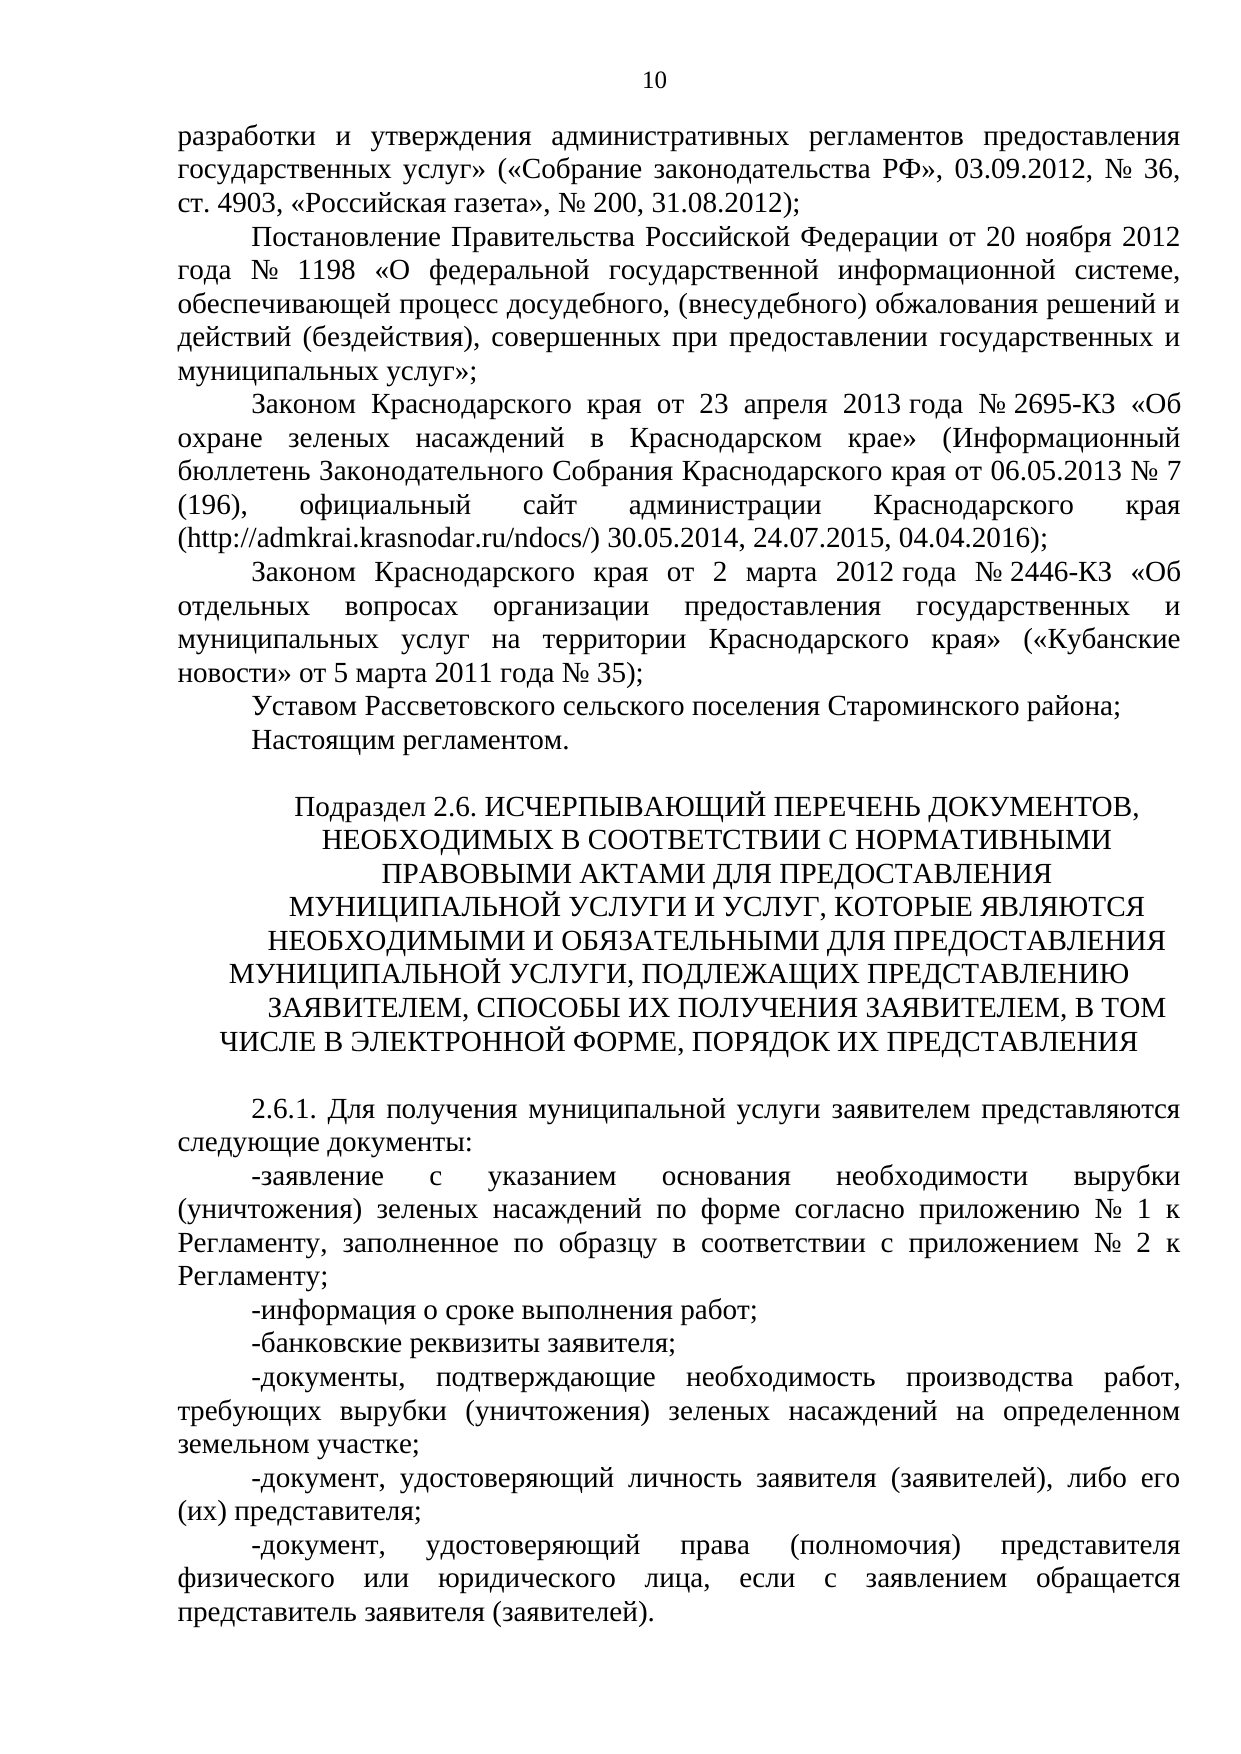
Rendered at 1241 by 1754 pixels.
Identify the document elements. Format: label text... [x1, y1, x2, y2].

text -банковские реквизиты заявителя; [177, 1326, 1181, 1359]
text НЕОБХОДИМЫМИ И ОБЯЗАТЕЛЬНЫМИ ДЛЯ ПРЕДОСТАВЛЕНИЯ МУНИЦИПАЛЬНОЙ УСЛУГИ, ПОДЛЕЖАЩИХ ПРЕДСТАВЛЕНИЮ [177, 923, 1181, 990]
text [177, 118, 1181, 219]
text -документ, удостоверяющий личность заявителя (заявителей), либо его (их) представителя; [177, 1460, 1181, 1527]
text МУНИЦИПАЛЬНОЙ УСЛУГИ И УСЛУГ, КОТОРЫЕ ЯВЛЯЮТСЯ [177, 889, 1181, 923]
text Законом Краснодарского края от 23 апреля 2013 года № 2695-КЗ «Об охране зеленых насаждений в Краснодарском крае» (Информационный бюллетень Законодательного Собрания Краснодарского края от 06.05.2013 № 7 (196), официальный сайт администрации Краснодарского края (http://admkrai.krasnodar.ru/ndocs/) 30.05.2014, 24.07.2015, 04.04.2016); [177, 386, 1181, 554]
text Подраздел 2.6. ИСЧЕРПЫВАЮЩИЙ ПЕРЕЧЕНЬ ДОКУМЕНТОВ, [177, 789, 1181, 822]
text -заявление с указанием основания необходимости вырубки (уничтожения) зеленых насаждений по форме согласно приложению № 1 к Регламенту, заполненное по образцу в соответствии с приложением № 2 к Регламенту; [177, 1158, 1181, 1292]
text Законом Краснодарского края от 2 марта 2012 года № 2446-КЗ «Об отдельных вопросах организации предоставления государственных и муниципальных услуг на территории Краснодарского края» («Кубанские новости» от 5 марта 2011 года № 35); [177, 554, 1181, 688]
text Постановление Правительства Российской Федерации от 20 ноября 2012 года № 1198 «О федеральной государственной информационной системе, обеспечивающей процесс досудебного, (внесудебного) обжалования решений и действий (бездействия), совершенных при предоставлении государственных и муниципальных услуг»; [177, 219, 1181, 386]
text Уставом Рассветовского сельского поселения Староминского района; [177, 688, 1181, 722]
text ЗАЯВИТЕЛЕМ, СПОСОБЫ ИХ ПОЛУЧЕНИЯ ЗАЯВИТЕЛЕМ, В ТОМ ЧИСЛЕ В ЭЛЕКТРОННОЙ ФОРМЕ, ПОРЯДОК ИХ ПРЕДСТАВЛЕНИЯ [177, 990, 1181, 1057]
text -документ, удостоверяющий права (полномочия) представителя физического или юридического лица, если с заявлением обращается представитель заявителя (заявителей). [177, 1527, 1181, 1627]
text ПРАВОВЫМИ АКТАМИ ДЛЯ ПРЕДОСТАВЛЕНИЯ [177, 856, 1181, 889]
text -документы, подтверждающие необходимость производства работ, требующих вырубки (уничтожения) зеленых насаждений на определенном земельном участке; [177, 1359, 1181, 1460]
text -информация о сроке выполнения работ; [177, 1292, 1181, 1326]
text НЕОБХОДИМЫХ В СООТВЕТСТВИИ С НОРМАТИВНЫМИ [177, 822, 1181, 856]
text 2.6.1. Для получения муниципальной услуги заявителем представляются следующие документы: [177, 1091, 1181, 1158]
text Настоящим регламентом. [177, 722, 1181, 755]
